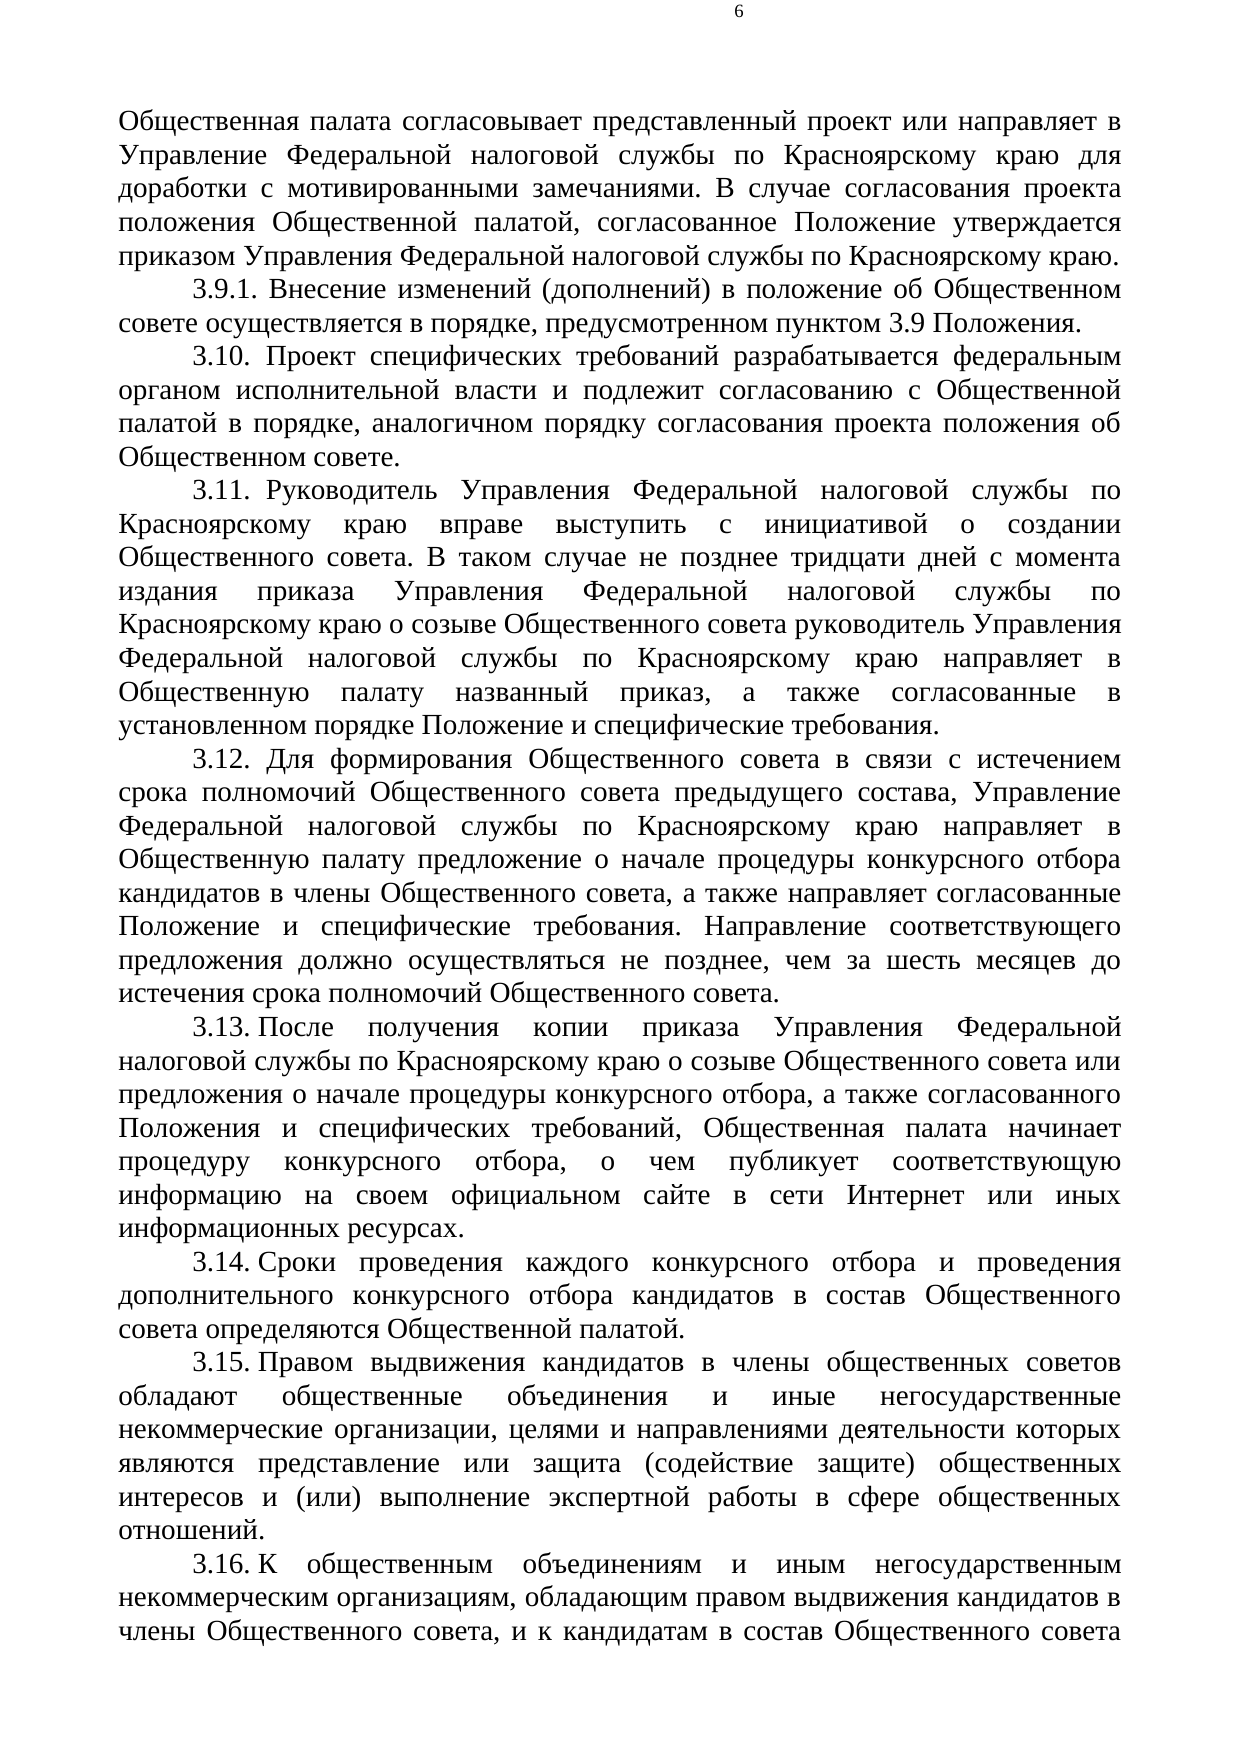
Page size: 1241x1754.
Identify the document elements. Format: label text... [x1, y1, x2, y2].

text 3.9.1. Внесение изменений (дополнений) в положение об Общественном совете осуществляется в порядке, предусмотренном пунктом 3.9 Положения. [118, 271, 1122, 338]
text 3.12. Для формирования Общественного совета в связи с истечением срока полномочий Общественного совета предыдущего состава, Управление Федеральной налоговой службы по Красноярскому краю направляет в Общественную палату предложение о начале процедуры конкурсного отбора кандидатов в члены Общественного совета, а также направляет согласованные Положение и специфические требования. Направление соответствующего предложения должно осуществляться не позднее, чем за шесть месяцев до истечения срока полномочий Общественного совета. [118, 741, 1122, 1009]
text 3.10. Проект специфических требований разрабатывается федеральным органом исполнительной власти и подлежит согласованию с Общественной палатой в порядке, аналогичном порядку согласования проекта положения об Общественном совете. [118, 338, 1122, 472]
text 3.13. После получения копии приказа Управления Федеральной налоговой службы по Красноярскому краю о созыве Общественного совета или предложения о начале процедуры конкурсного отбора, а также согласованного Положения и специфических требований, Общественная палата начинает процедуру конкурсного отбора, о чем публикует соответствующую информацию на своем официальном сайте в сети Интернет или иных информационных ресурсах. [118, 1009, 1122, 1244]
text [118, 103, 1122, 271]
text 3.11. Руководитель Управления Федеральной налоговой службы по Красноярскому краю вправе выступить с инициативой о создании Общественного совета. В таком случае не позднее тридцати дней с момента издания приказа Управления Федеральной налоговой службы по Красноярскому краю о созыве Общественного совета руководитель Управления Федеральной налоговой службы по Красноярскому краю направляет в Общественную палату названный приказ, а также согласованные в установленном порядке Положение и специфические требования. [118, 472, 1122, 741]
text 3.14. Сроки проведения каждого конкурсного отбора и проведения дополнительного конкурсного отбора кандидатов в состав Общественного совета определяются Общественной палатой. [118, 1244, 1122, 1344]
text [118, 1546, 1122, 1646]
text 3.15. Правом выдвижения кандидатов в члены общественных советов обладают общественные объединения и иные негосударственные некоммерческие организации, целями и направлениями деятельности которых являются представление или защита (содействие защите) общественных интересов и (или) выполнение экспертной работы в сфере общественных отношений. [118, 1344, 1122, 1546]
